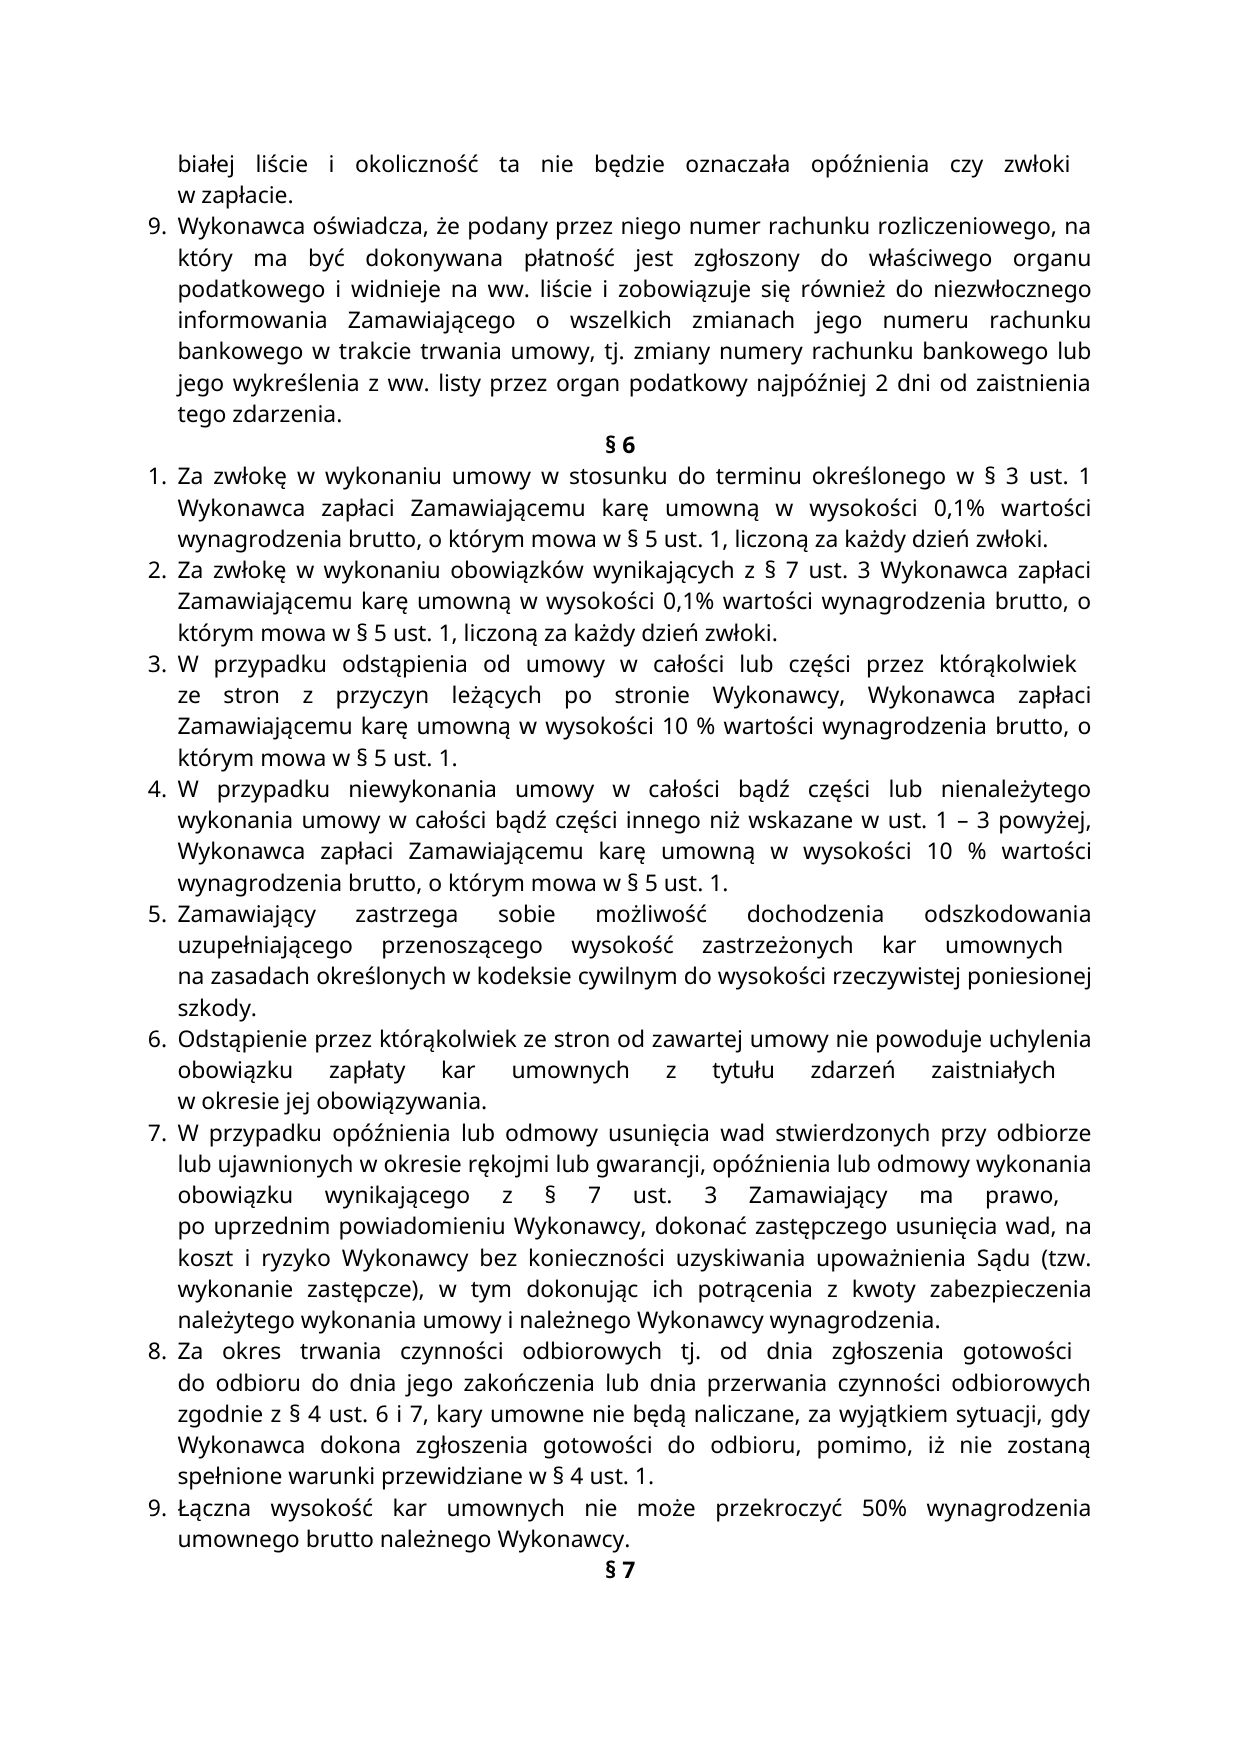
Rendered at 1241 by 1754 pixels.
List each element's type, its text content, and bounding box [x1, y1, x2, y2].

list Odstąpienie przez którąkolwiek ze stron od zawartej umowy nie powoduje uchylenia obowiązku zapłaty kar umownych z tytułu zdarzeń zaistniałych w okresie jej obowiązywania. [148, 1023, 1092, 1116]
list Zamawiający zastrzega sobie możliwość dochodzenia odszkodowania uzupełniającego przenoszącego wysokość zastrzeżonych kar umownych na zasadach określonych w kodeksie cywilnym do wysokości rzeczywistej poniesionej szkody. [148, 898, 1092, 1023]
list Łączna wysokość kar umownych nie może przekroczyć 50% wynagrodzenia umownego brutto należnego Wykonawcy. [148, 1491, 1092, 1554]
list Za zwłokę w wykonaniu umowy w stosunku do terminu określonego w § 3 ust. 1 Wykonawca zapłaci Zamawiającemu karę umowną w wysokości 0,1% wartości wynagrodzenia brutto, o którym mowa w § 5 ust. 1, liczoną za każdy dzień zwłoki. [148, 460, 1092, 554]
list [148, 148, 1092, 210]
list W przypadku opóźnienia lub odmowy usunięcia wad stwierdzonych przy odbiorze lub ujawnionych w okresie rękojmi lub gwarancji, opóźnienia lub odmowy wykonania obowiązku wynikającego z § 7 ust. 3 Zamawiający ma prawo, po uprzednim powiadomieniu Wykonawcy, dokonać zastępczego usunięcia wad, na koszt i ryzyko Wykonawcy bez konieczności uzyskiwania upoważnienia Sądu (tzw. wykonanie zastępcze), w tym dokonując ich potrącenia z kwoty zabezpieczenia należytego wykonania umowy i należnego Wykonawcy wynagrodzenia. [148, 1116, 1092, 1335]
list Wykonawca oświadcza, że podany przez niego numer rachunku rozliczeniowego, na który ma być dokonywana płatność jest zgłoszony do właściwego organu podatkowego i widnieje na ww. liście i zobowiązuje się również do niezwłocznego informowania Zamawiającego o wszelkich zmianach jego numeru rachunku bankowego w trakcie trwania umowy, tj. zmiany numery rachunku bankowego lub jego wykreślenia z ww. listy przez organ podatkowy najpóźniej 2 dni od zaistnienia tego zdarzenia. [148, 210, 1092, 429]
list W przypadku odstąpienia od umowy w całości lub części przez którąkolwiek ze stron z przyczyn leżących po stronie Wykonawcy, Wykonawca zapłaci Zamawiającemu karę umowną w wysokości 10 % wartości wynagrodzenia brutto, o którym mowa w § 5 ust. 1. [148, 648, 1092, 773]
list Za zwłokę w wykonaniu obowiązków wynikających z § 7 ust. 3 Wykonawca zapłaci Zamawiającemu karę umowną w wysokości 0,1% wartości wynagrodzenia brutto, o którym mowa w § 5 ust. 1, liczoną za każdy dzień zwłoki. [148, 554, 1092, 648]
list W przypadku niewykonania umowy w całości bądź części lub nienależytego wykonania umowy w całości bądź części innego niż wskazane w ust. 1 – 3 powyżej, Wykonawca zapłaci Zamawiającemu karę umowną w wysokości 10 % wartości wynagrodzenia brutto, o którym mowa w § 5 ust. 1. [148, 773, 1092, 898]
list Za okres trwania czynności odbiorowych tj. od dnia zgłoszenia gotowości do odbioru do dnia jego zakończenia lub dnia przerwania czynności odbiorowych zgodnie z § 4 ust. 6 i 7, kary umowne nie będą naliczane, za wyjątkiem sytuacji, gdy Wykonawca dokona zgłoszenia gotowości do odbioru, pomimo, iż nie zostaną spełnione warunki przewidziane w § 4 ust. 1. [148, 1335, 1092, 1491]
text § 6 [148, 429, 1092, 460]
text § 7 [148, 1554, 1092, 1585]
